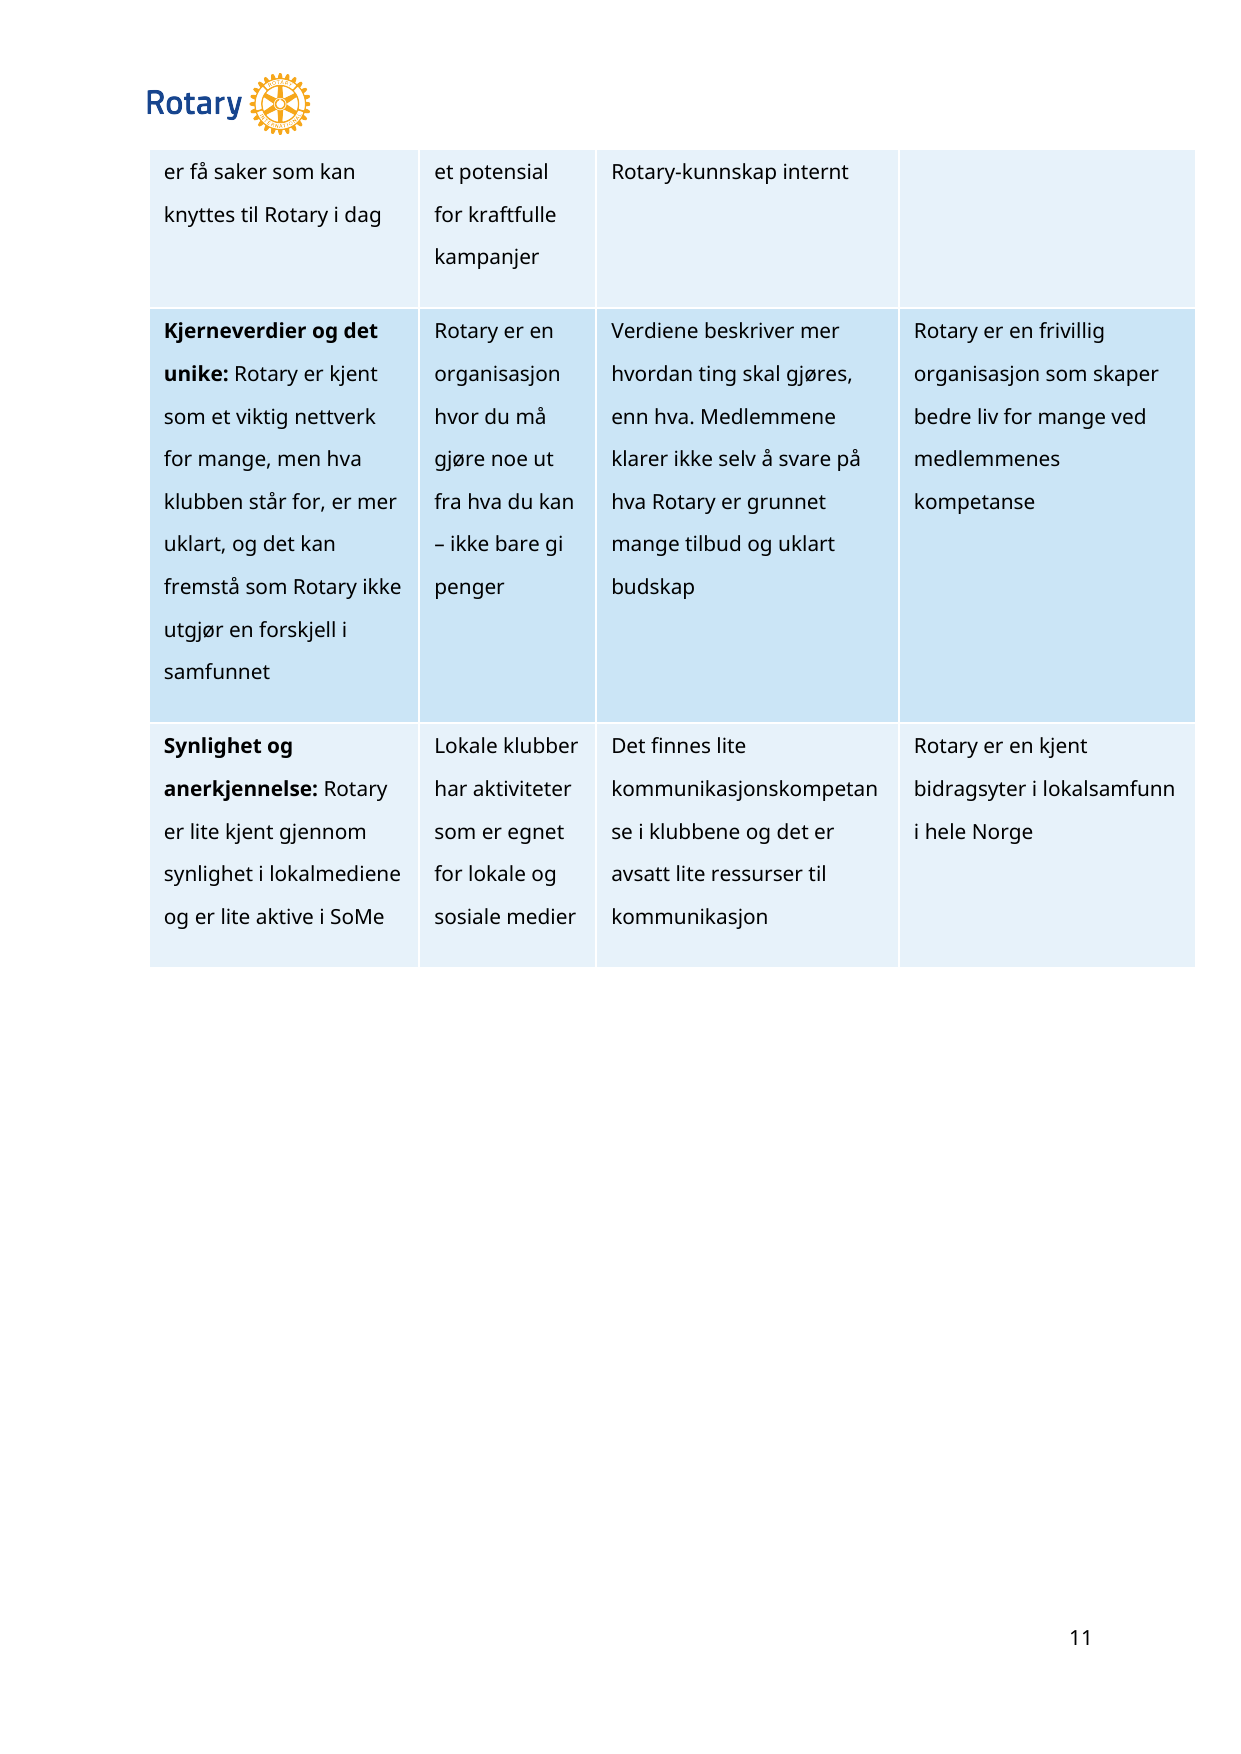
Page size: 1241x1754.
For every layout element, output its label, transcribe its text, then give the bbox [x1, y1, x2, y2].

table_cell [900, 150, 1195, 307]
table_cell Rotary er en kjent bidragsyter i lokalsamfunn i hele Norge [900, 724, 1195, 967]
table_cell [150, 150, 418, 307]
table_cell Synlighet og anerkjennelse: Rotary er lite kjent gjennom synlighet i lokalmediene og er lite aktive i SoMe [150, 724, 418, 967]
table_cell Det finnes lite kommunikasjonskompetanse i klubbene og det er avsatt lite ressurser til kommunikasjon [597, 724, 898, 967]
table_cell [597, 150, 898, 307]
table_cell Lokale klubber har aktiviteter som er egnet for lokale og sosiale medier [420, 724, 595, 967]
table_cell Kjerneverdier og det unike: Rotary er kjent som et viktig nettverk for mange, men hva klubben står for, er mer uklart, og det kan fremstå som Rotary ikke utgjør en forskjell i samfunnet [150, 309, 418, 722]
picture [147, 73, 311, 135]
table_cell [420, 150, 595, 307]
table_cell Verdiene beskriver mer hvordan ting skal gjøres, enn hva. Medlemmene klarer ikke selv å svare på hva Rotary er grunnet mange tilbud og uklart budskap [597, 309, 898, 722]
table_cell Rotary er en frivillig organisasjon som skaper bedre liv for mange ved medlemmenes kompetanse [900, 309, 1195, 722]
table_cell Rotary er en organisasjon hvor du må gjøre noe ut fra hva du kan – ikke bare gi penger [420, 309, 595, 722]
